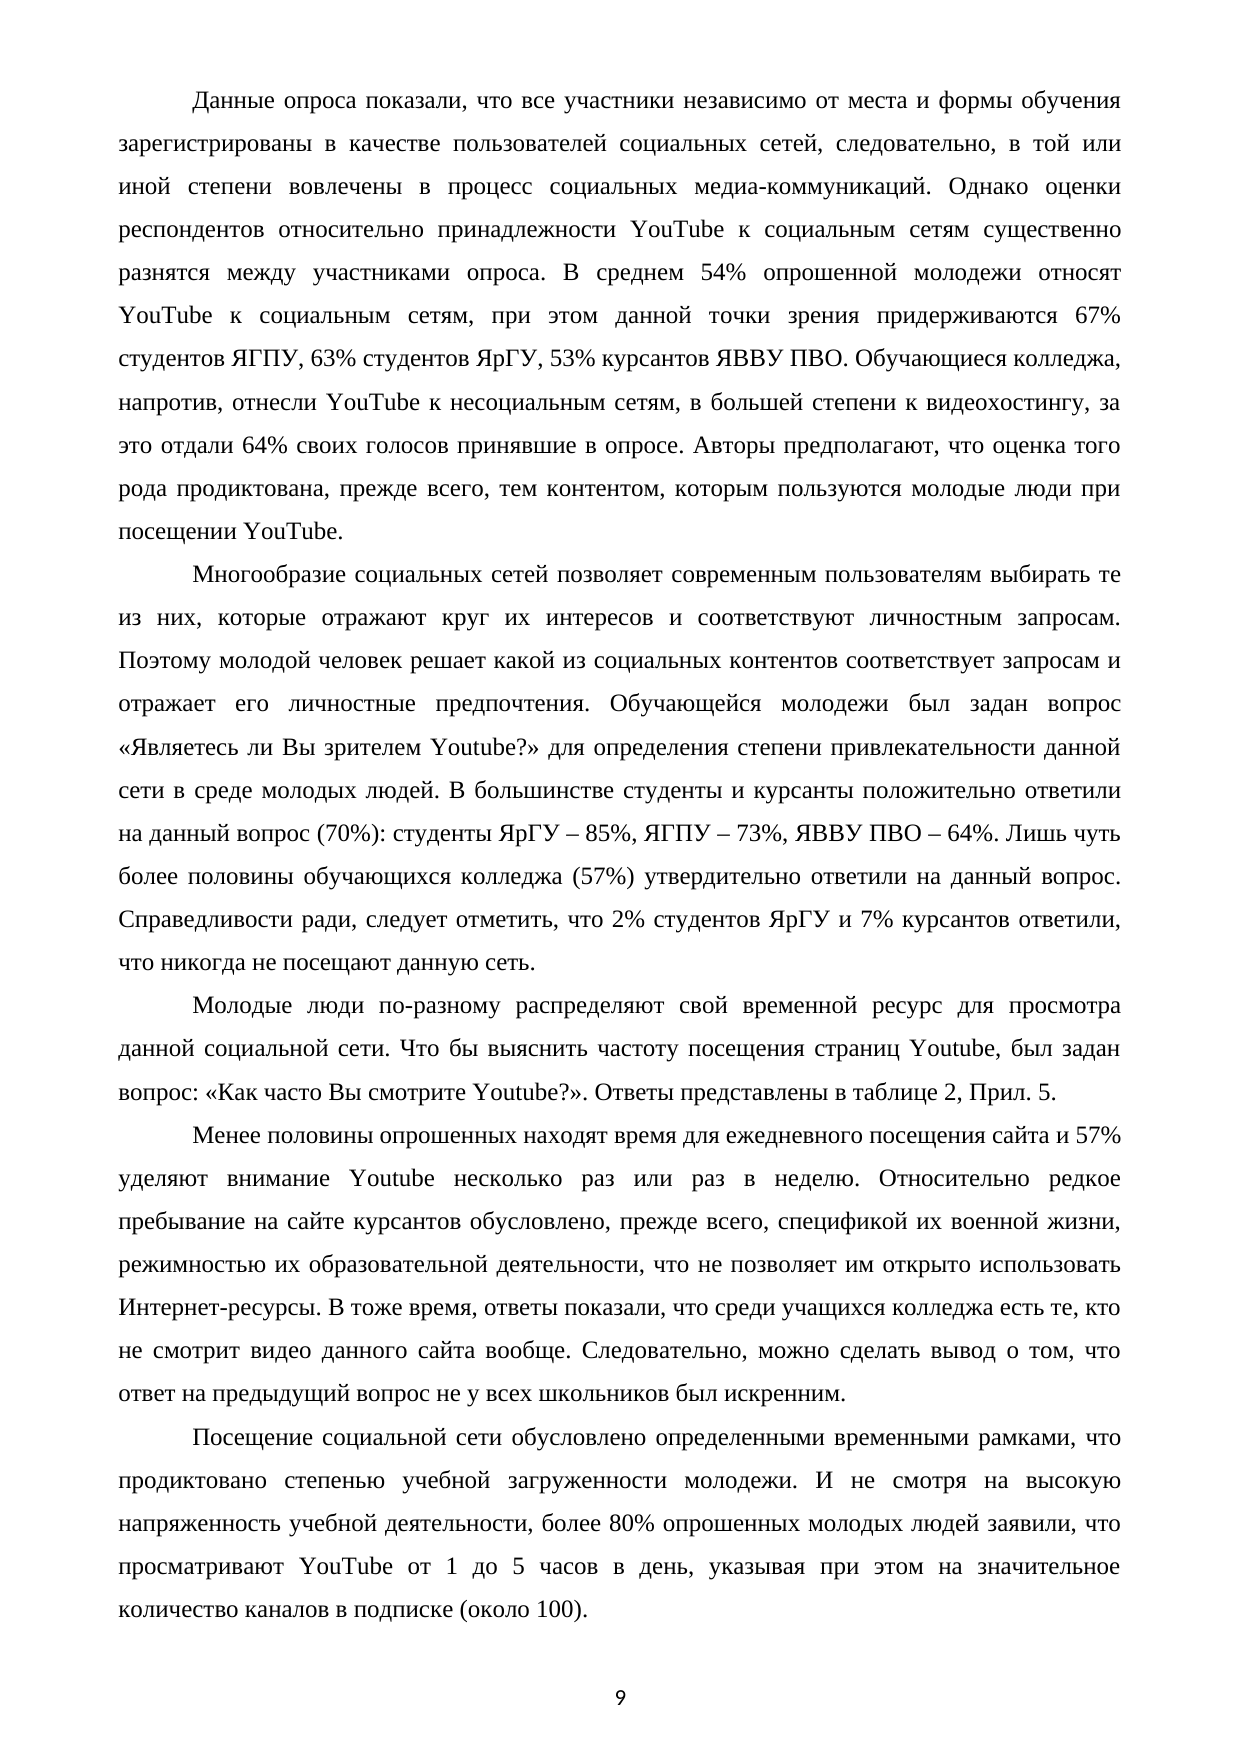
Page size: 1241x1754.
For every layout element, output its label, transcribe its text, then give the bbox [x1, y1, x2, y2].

text Посещение социальной сети обусловлено определенными временными рамками, что продиктовано степенью учебной загруженности молодежи. И не смотря на высокую напряженность учебной деятельности, более 80% опрошенных молодых людей заявили, что просматривают YouTube от 1 до 5 часов в день, указывая при этом на значительное количество каналов в подписке (около 100). [118, 1422, 1122, 1623]
text Многообразие социальных сетей позволяет современным пользователям выбирать те из них, которые отражают круг их интересов и соответствуют личностным запросам. Поэтому молодой человек решает какой из социальных контентов соответствует запросам и отражает его личностные предпочтения. Обучающейся молодежи был задан вопрос «Являетесь ли Вы зрителем Youtube?» для определения степени привлекательности данной сети в среде молодых людей. В большинстве студенты и курсанты положительно ответили на данный вопрос (70%): студенты ЯрГУ – 85%, ЯГПУ – 73%, ЯВВУ ПВО – 64%. Лишь чуть более половины обучающихся колледжа (57%) утвердительно ответили на данный вопрос. Справедливости ради, следует отметить, что 2% студентов ЯрГУ и 7% курсантов ответили, что никогда не посещают данную сеть. [118, 559, 1122, 976]
text Молодые люди по-разному распределяют свой временной ресурс для просмотра данной социальной сети. Что бы выяснить частоту посещения страниц Youtube, был задан вопрос: «Как часто Вы смотрите Youtube?». Ответы представлены в таблице 2, Прил. 5. [118, 990, 1122, 1105]
text Менее половины опрошенных находят время для ежедневного посещения сайта и 57% уделяют внимание Youtube несколько раз или раз в неделю. Относительно редкое пребывание на сайте курсантов обусловлено, прежде всего, спецификой их военной жизни, режимностью их образовательной деятельности, что не позволяет им открыто использовать Интернет-ресурсы. В тоже время, ответы показали, что среди учащихся колледжа есть те, кто не смотрит видео данного сайта вообще. Следовательно, можно сделать вывод о том, что ответ на предыдущий вопрос не у всех школьников был искренним. [118, 1120, 1122, 1407]
text Данные опроса показали, что все участники независимо от места и формы обучения зарегистрированы в качестве пользователей социальных сетей, следовательно, в той или иной степени вовлечены в процесс социальных медиа-коммуникаций. Однако оценки респондентов относительно принадлежности YouTube к социальным сетям существенно разнятся между участниками опроса. В среднем 54% опрошенной молодежи относят YouTube к социальным сетям, при этом данной точки зрения придерживаются 67% студентов ЯГПУ, 63% студентов ЯрГУ, 53% курсантов ЯВВУ ПВО. Обучающиеся колледжа, напротив, отнесли YouTube к несоциальным сетям, в большей степени к видеохостингу, за это отдали 64% своих голосов принявшие в опросе. Авторы предполагают, что оценка того рода продиктована, прежде всего, тем контентом, которым пользуются молодые люди при посещении YouTube. [118, 85, 1122, 545]
